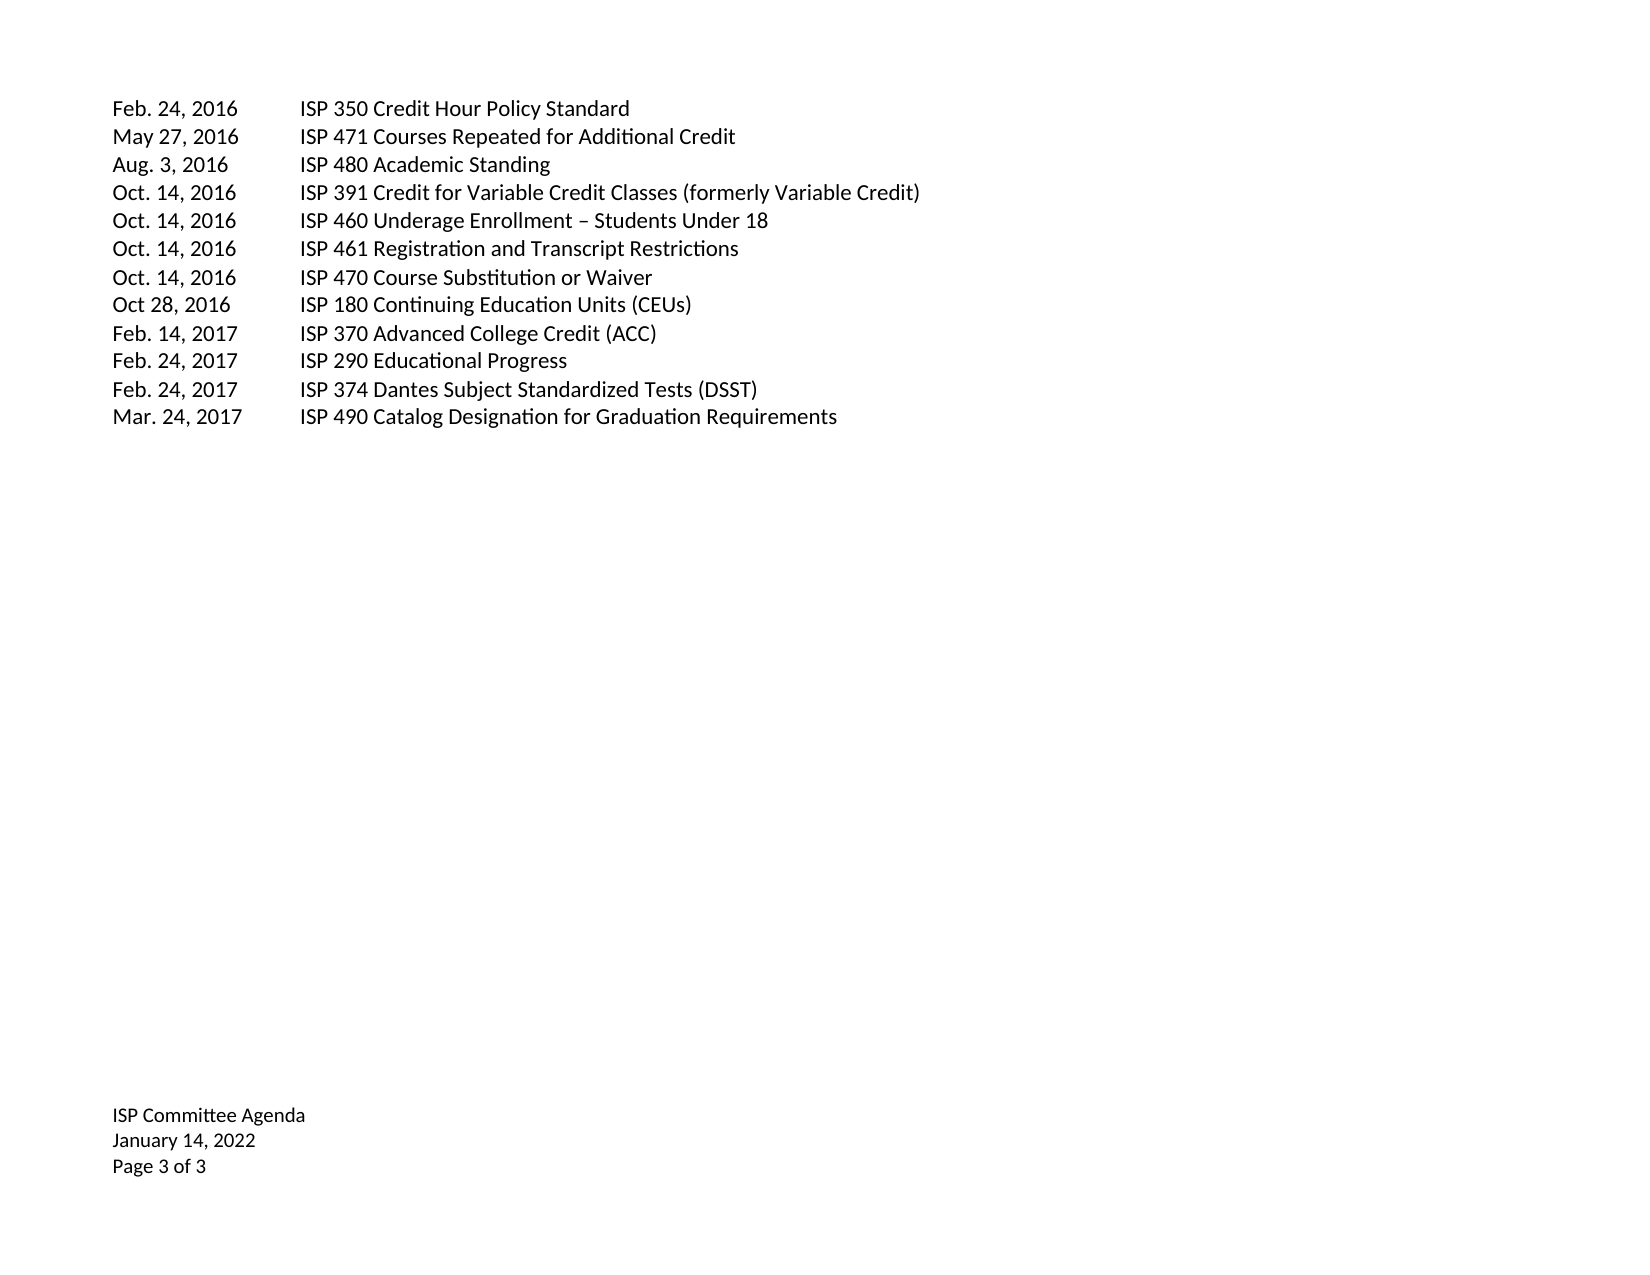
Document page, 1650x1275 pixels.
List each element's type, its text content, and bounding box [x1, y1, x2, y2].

text Aug. 3, 2016 ISP 480 Academic Standing [112, 151, 1575, 178]
text Oct. 14, 2016 ISP 461 Registration and Transcript Restrictions [112, 234, 1575, 263]
text Feb. 24, 2016 ISP 350 Credit Hour Policy Standard [112, 94, 1575, 122]
text Mar. 24, 2017 ISP 490 Catalog Designation for Graduation Requirements [112, 403, 1575, 431]
text May 27, 2016 ISP 471 Courses Repeated for Additional Credit [112, 122, 1575, 151]
text Oct 28, 2016 ISP 180 Continuing Education Units (CEUs) [112, 291, 1575, 319]
text Feb. 24, 2017 ISP 374 Dantes Subject Standardized Tests (DSST) [112, 375, 1575, 403]
text Feb. 24, 2017 ISP 290 Educational Progress [112, 347, 1575, 375]
text Oct. 14, 2016 ISP 460 Underage Enrollment – Students Under 18 [112, 207, 1575, 234]
text Oct. 14, 2016 ISP 470 Course Substitution or Waiver [112, 263, 1575, 291]
text Feb. 14, 2017 ISP 370 Advanced College Credit (ACC) [112, 319, 1575, 347]
text Oct. 14, 2016 ISP 391 Credit for Variable Credit Classes (formerly Variable Credit) [112, 178, 1575, 207]
